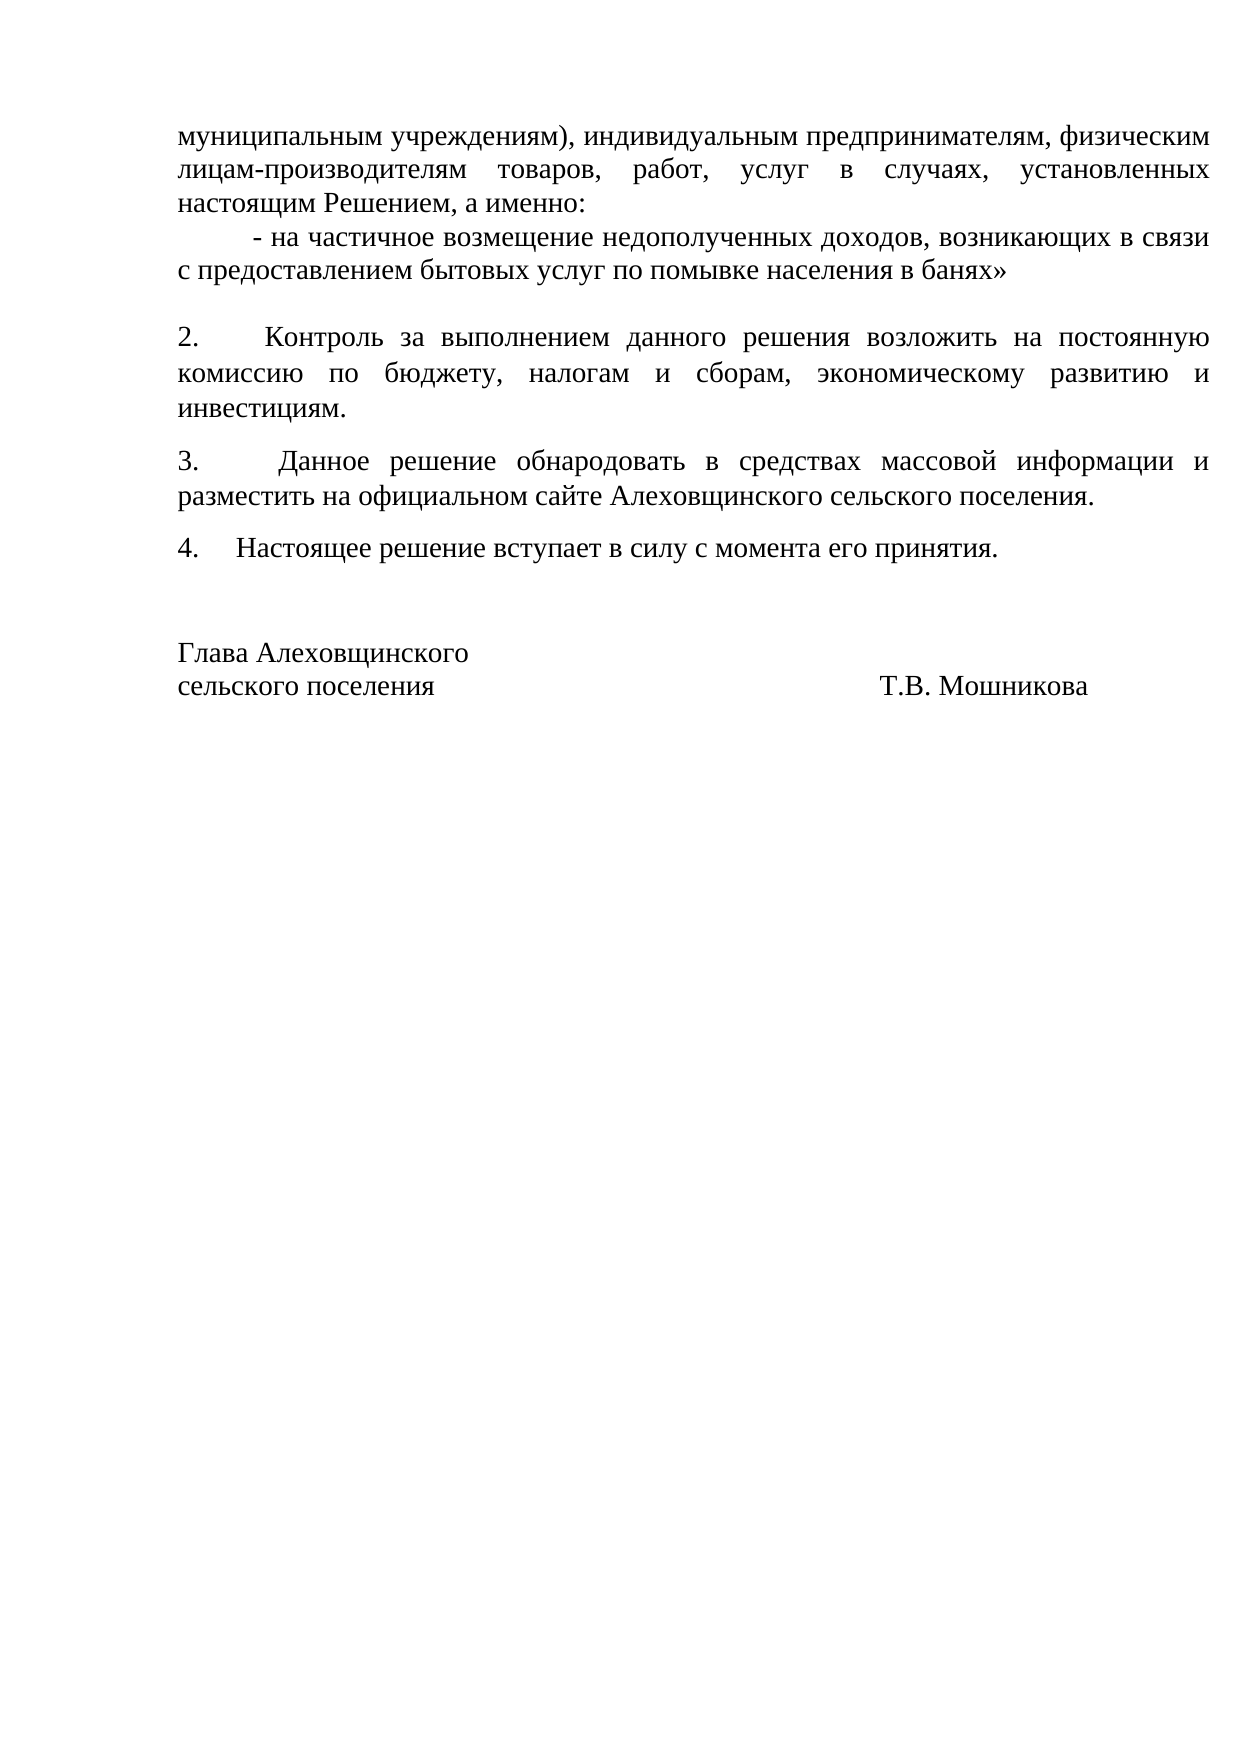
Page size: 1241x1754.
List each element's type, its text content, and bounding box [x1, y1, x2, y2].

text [177, 118, 1211, 219]
text сельского поселения Т.В. Мошникова [177, 668, 1211, 702]
text 4. Настоящее решение вступает в силу с момента его принятия. [177, 530, 1211, 564]
text - на частичное возмещение недополученных доходов, возникающих в связи с предоставлением бытовых услуг по помывке населения в банях» [177, 219, 1211, 286]
text 3. Данное решение обнародовать в средствах массовой информации и разместить на официальном сайте Алеховщинского сельского поселения. [177, 443, 1211, 512]
text 2. Контроль за выполнением данного решения возложить на постоянную комиссию по бюджету, налогам и сборам, экономическому развитию и инвестициям. [177, 319, 1211, 424]
text Глава Алеховщинского [177, 635, 1211, 668]
